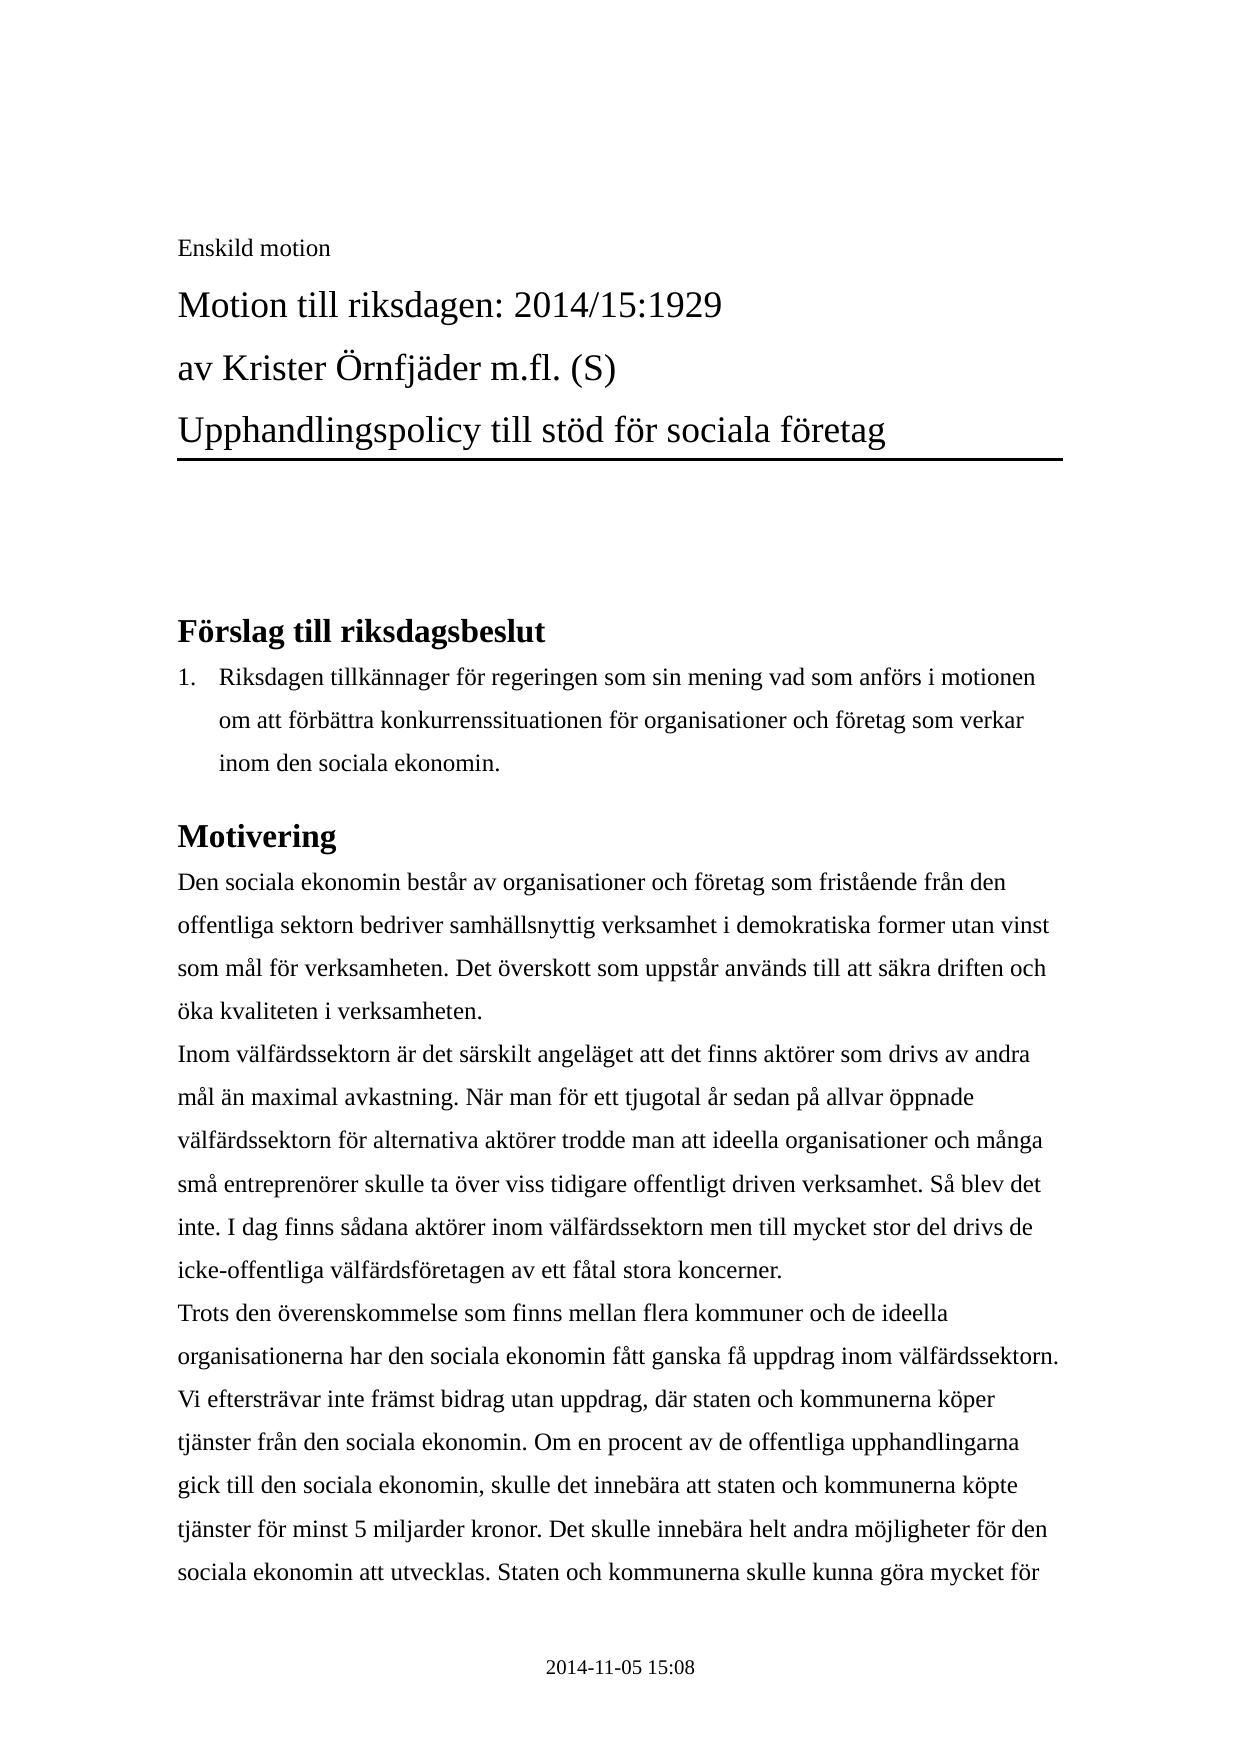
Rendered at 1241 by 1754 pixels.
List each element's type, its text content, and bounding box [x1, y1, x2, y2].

text Den sociala ekonomin består av organisationer och företag som fristående från den offentliga sektorn bedriver samhällsnyttig verksamhet i demokratiska former utan vinst som mål för verksamheten. Det överskott som uppstår används till att säkra driften och öka kvaliteten i verksamheten. [177, 867, 1063, 1025]
text Inom välfärdssektorn är det särskilt angeläget att det finns aktörer som drivs av andra mål än maximal avkastning. När man för ett tjugotal år sedan på allvar öppnade välfärdssektorn för alternativa aktörer trodde man att ideella organisationer och många små entreprenörer skulle ta över viss tidigare offentligt driven verksamhet. Så blev det inte. I dag finns sådana aktörer inom välfärdssektorn men till mycket stor del drivs de icke-offentliga välfärdsföretagen av ett fåtal stora koncerner. [177, 1039, 1063, 1284]
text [177, 1298, 1063, 1586]
subtitle Motivering [177, 816, 1063, 854]
